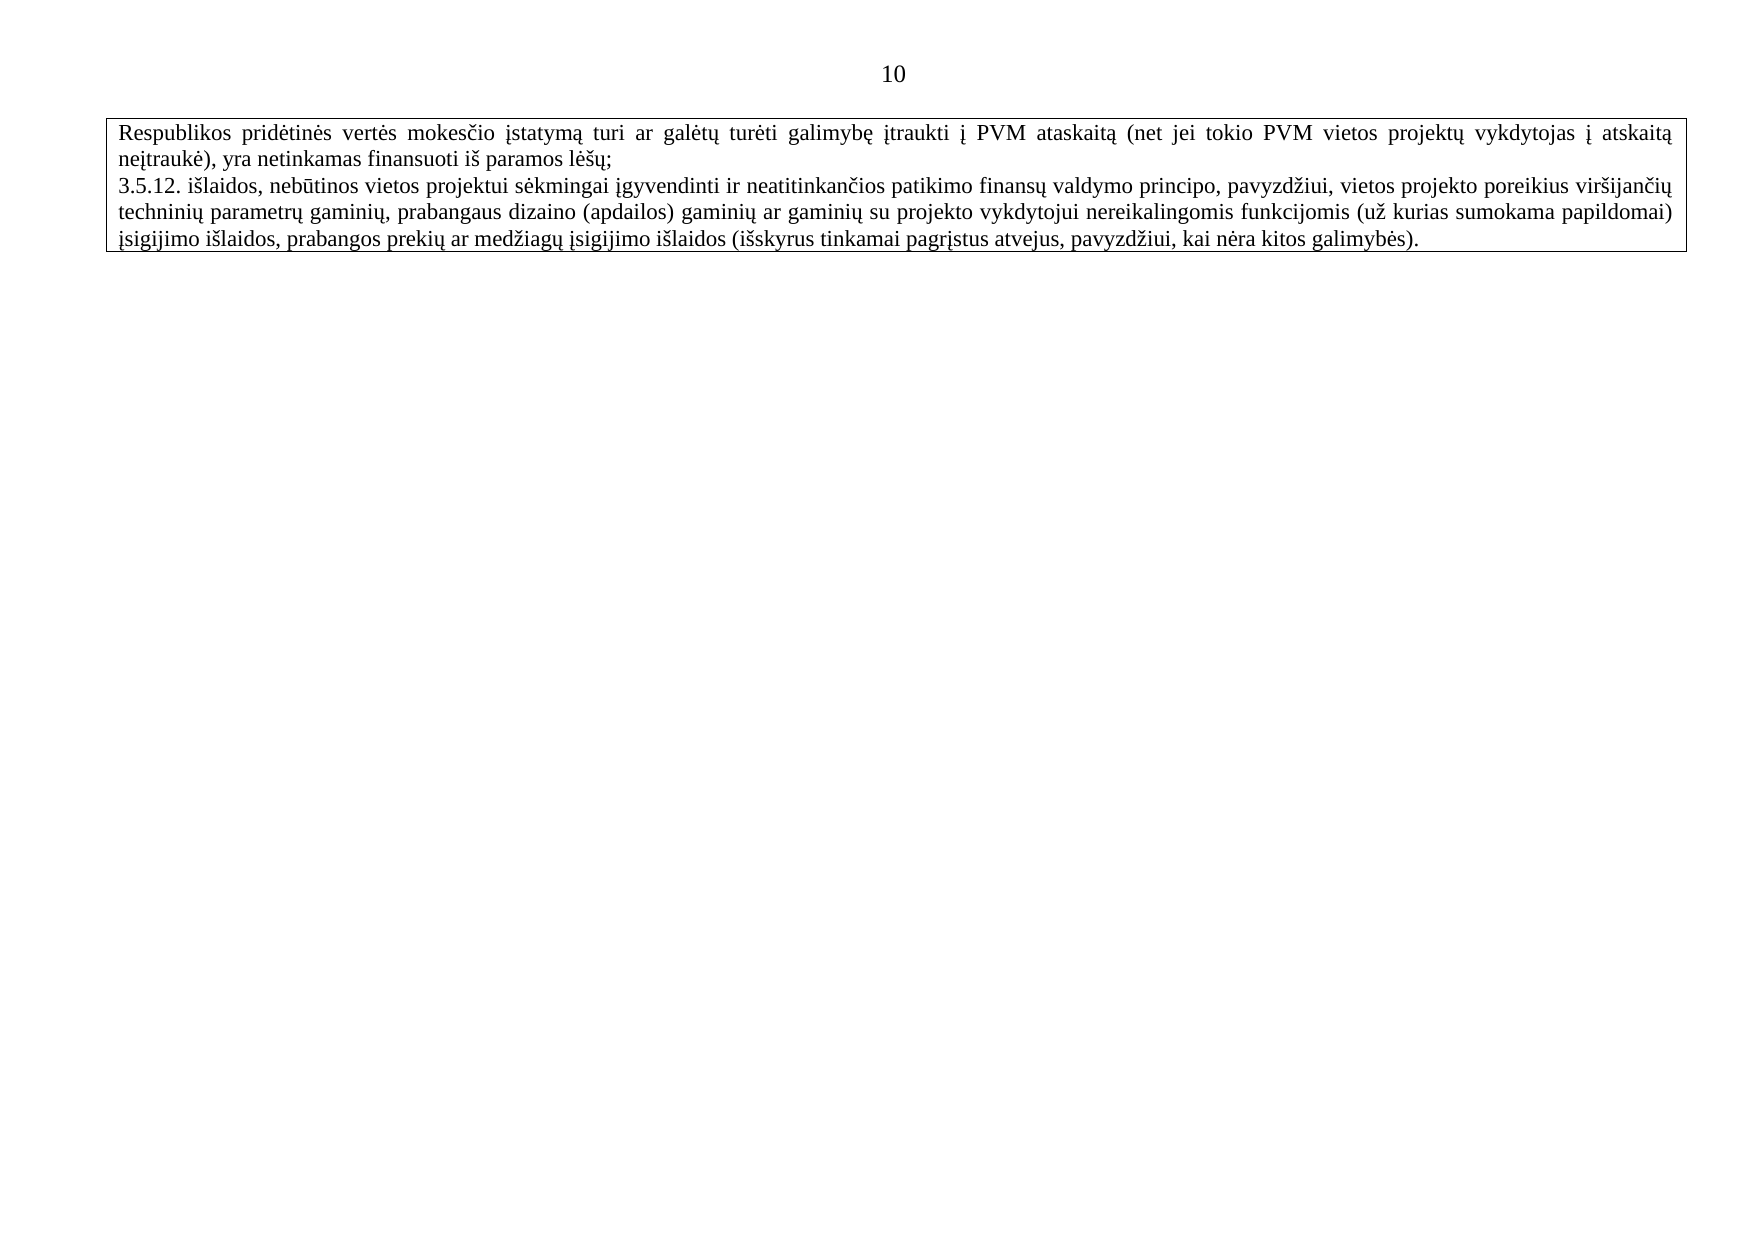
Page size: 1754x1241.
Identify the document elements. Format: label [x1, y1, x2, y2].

table_cell [107, 119, 1686, 251]
